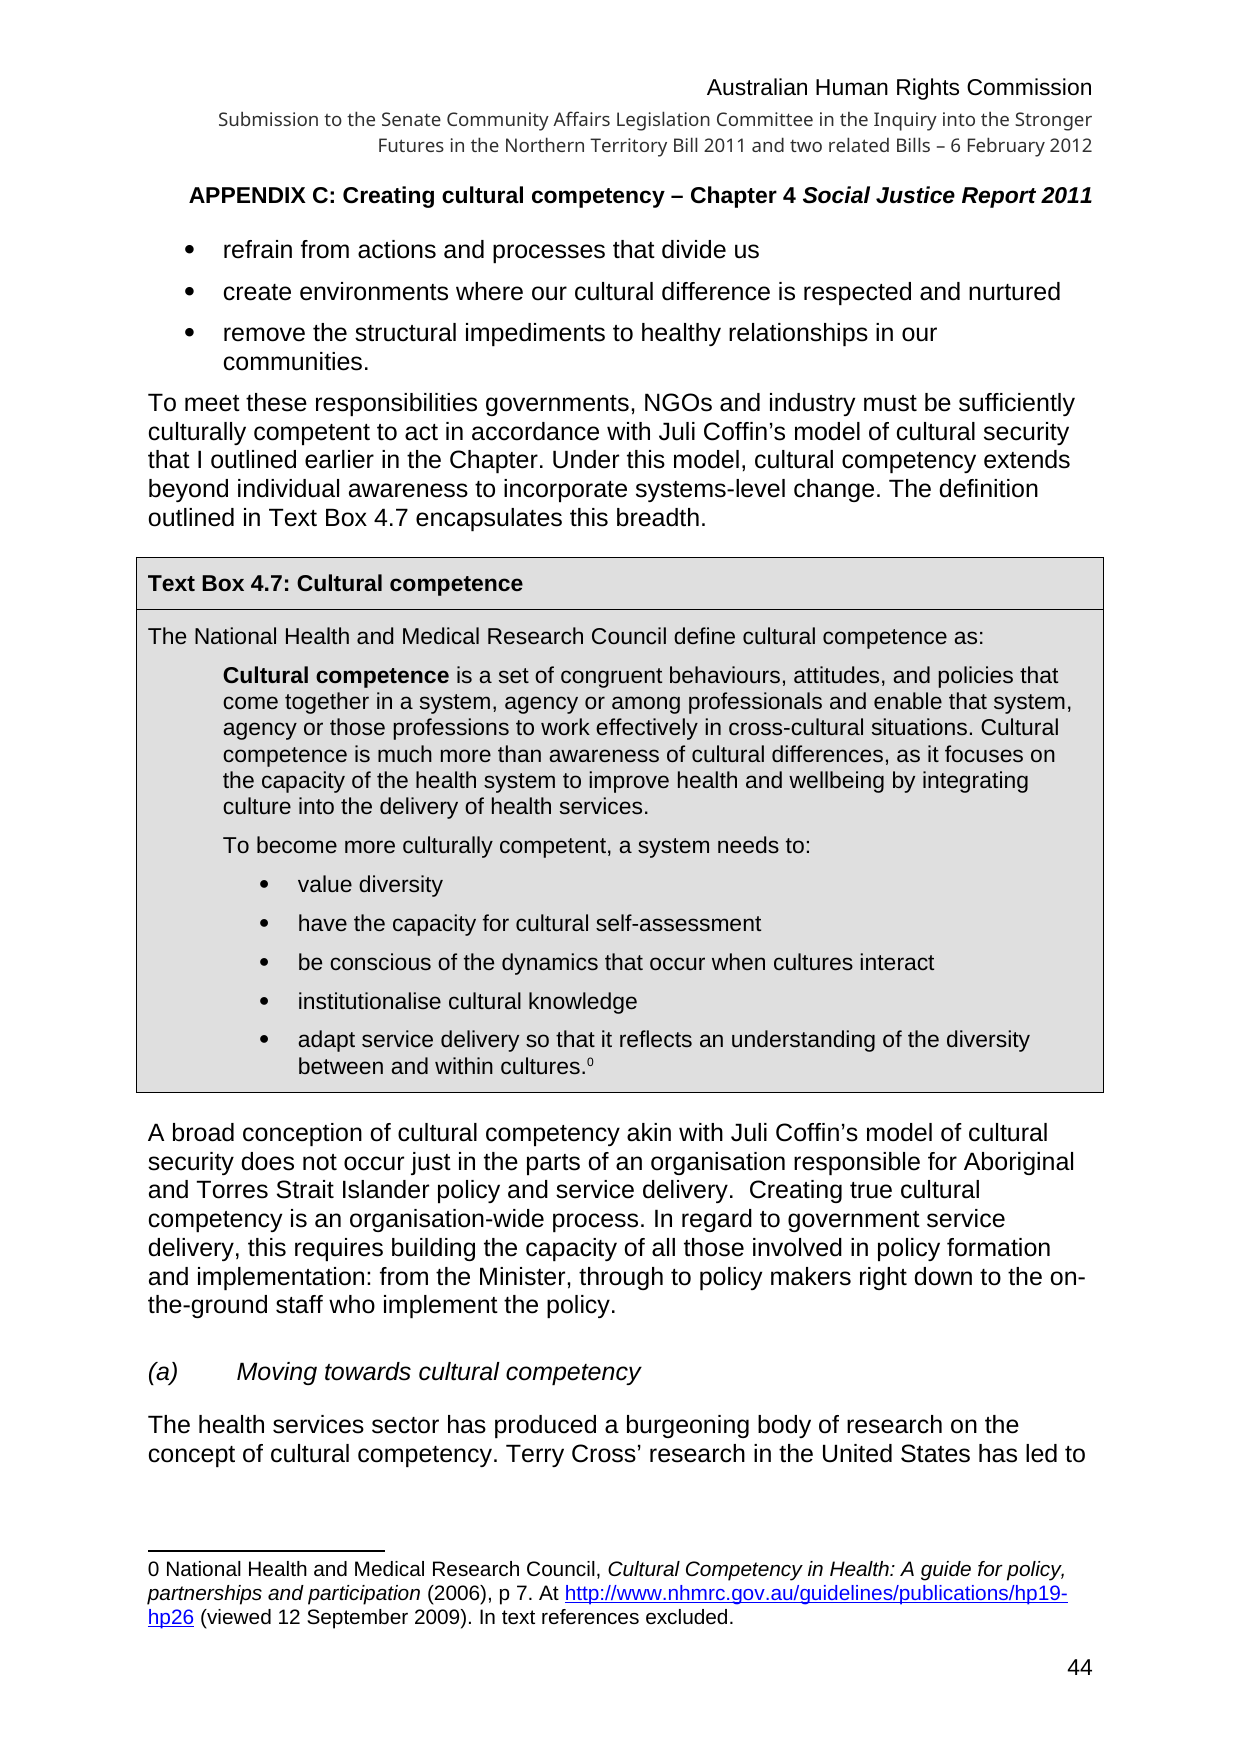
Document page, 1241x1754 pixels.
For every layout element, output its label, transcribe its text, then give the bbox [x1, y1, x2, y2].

table_cell The National Health and Medical Research Council define cultural competence as: Cultural competence is a set of congruent behaviours, attitudes, and policies that come together in a system, agency or among professionals and enable that system, agency or those professions to work effectively in cross-cultural situations. Cultural competence is much more than awareness of cultural differences, as it focuses on the capacity of the health system to improve health and wellbeing by integrating culture into the delivery of health services. To become more culturally competent, a system needs to: value diversity have the capacity for cultural self-assessment be conscious of the dynamics that occur when cultures interact institutionalise cultural knowledge adapt service delivery so that it reflects an understanding of the diversity between and within cultures. [137, 610, 1103, 1092]
list refrain from actions and processes that divide us [185, 235, 1092, 264]
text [148, 1410, 1092, 1468]
text To meet these responsibilities governments, NGOs and industry must be sufficiently culturally competent to act in accordance with Juli Coffin’s model of cultural security that I outlined earlier in the Chapter. Under this model, cultural competency extends beyond individual awareness to incorporate systems-level change. The definition outlined in Text Box 4.7 encapsulates this breadth. [148, 388, 1092, 532]
subtitle Moving towards cultural competency [148, 1356, 1092, 1385]
list create environments where our cultural difference is respected and nurtured [185, 277, 1092, 305]
text A broad conception of cultural competency akin with Juli Coffin’s model of cultural security does not occur just in the parts of an organisation responsible for Aboriginal and Torres Strait Islander policy and service delivery. Creating true cultural competency is an organisation-wide process. In regard to government service delivery, this requires building the capacity of all those involved in policy formation and implementation: from the Minister, through to policy makers right down to the on-the-ground staff who implement the policy. [148, 1118, 1092, 1319]
table_header Text Box 4.7: Cultural competence [137, 558, 1103, 609]
list remove the structural impediments to healthy relationships in our communities. [185, 318, 1092, 376]
